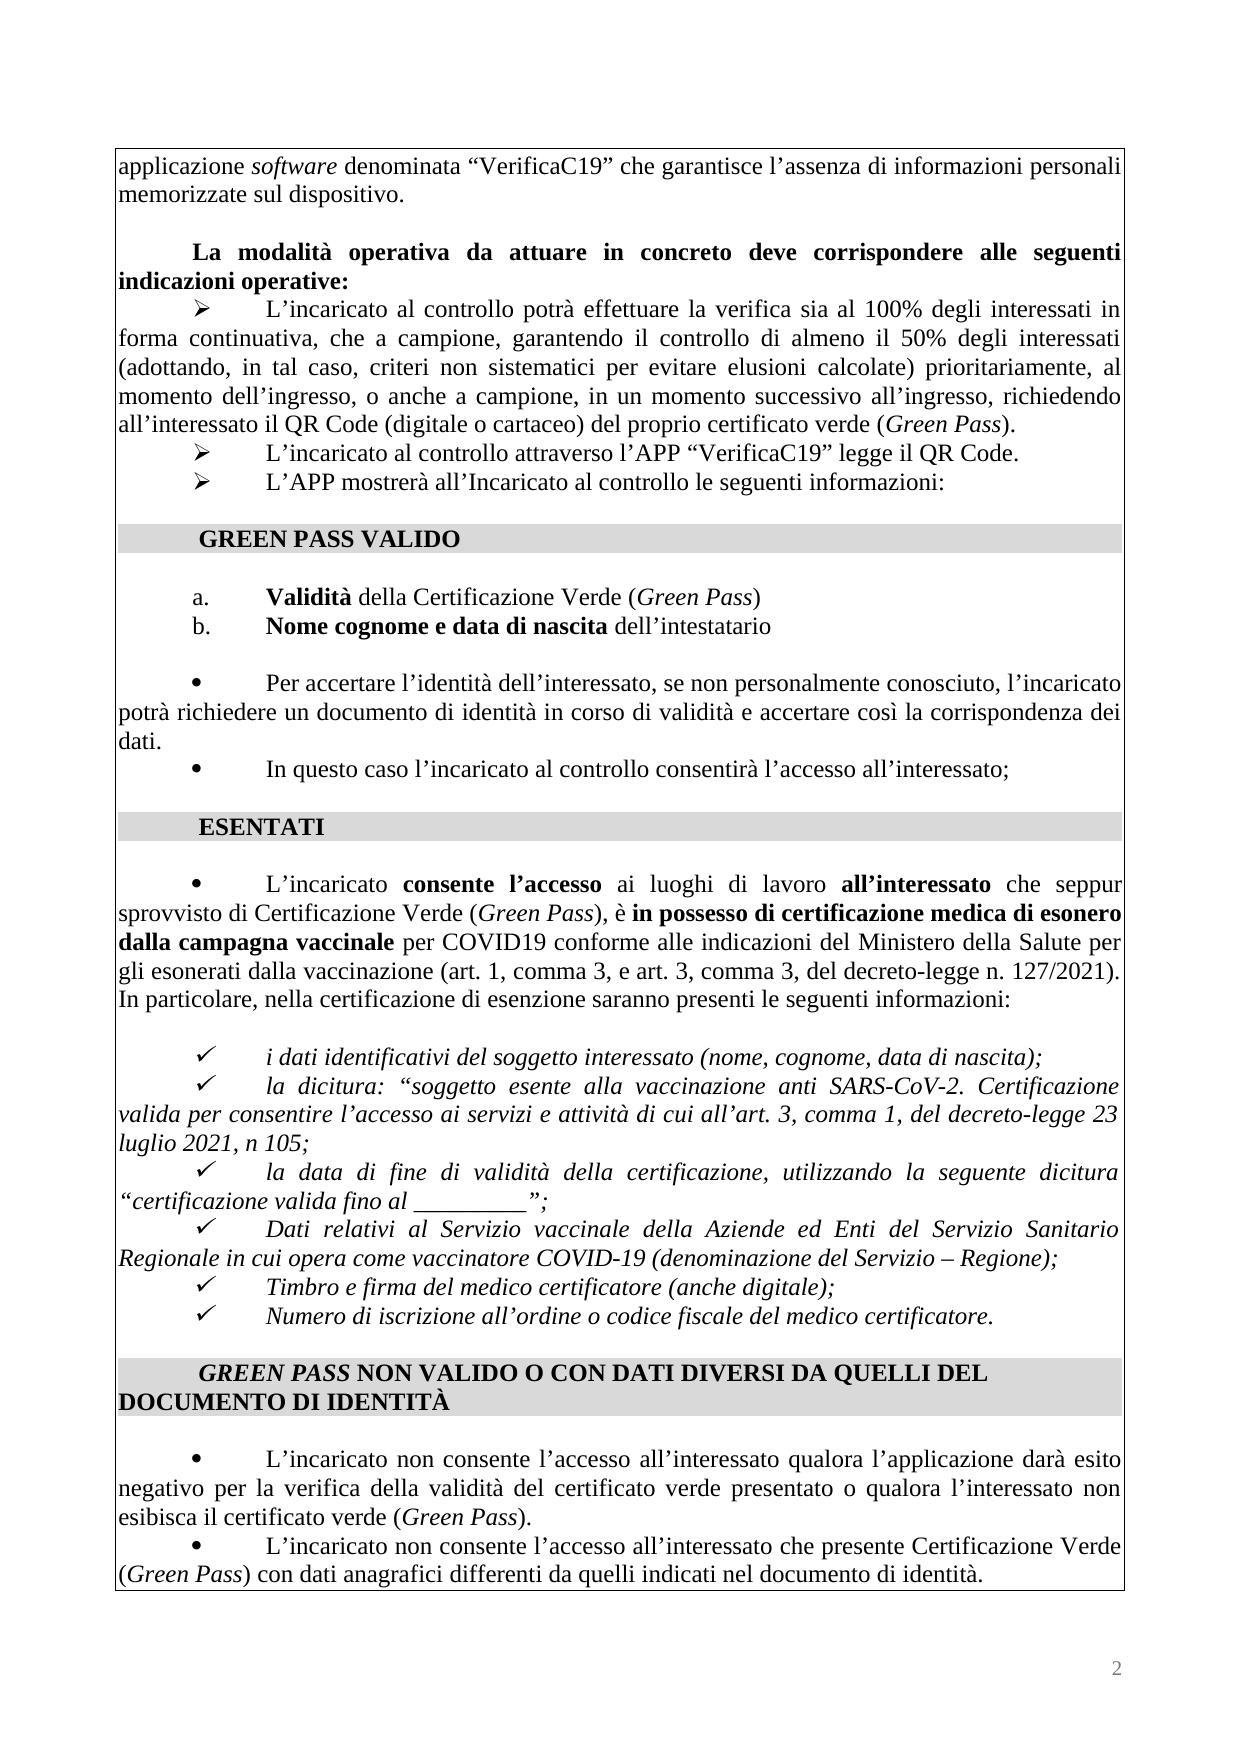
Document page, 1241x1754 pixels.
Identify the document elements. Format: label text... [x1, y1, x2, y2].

list Nome cognome e data di nascita dell’intestatario [118, 611, 1122, 639]
list In questo caso l’incaricato al controllo consentirà l’accesso all’interessato; [118, 754, 1122, 783]
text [116, 149, 1124, 208]
list Per accertare l’identità dell’interessato, se non personalmente conosciuto, l’incaricato potrà richiedere un documento di identità in corso di validità e accertare così la corrispondenza dei dati. [118, 668, 1122, 754]
list Validità della Certificazione Verde (Green Pass) [118, 582, 1122, 611]
list L’incaricato non consente l’accesso all’interessato qualora l’applicazione darà esito negativo per la verifica della validità del certificato verde presentato o qualora l’interessato non esibisca il certificato verde (Green Pass). [118, 1444, 1122, 1528]
list la data di fine di validità della certificazione, utilizzando la seguente dicitura “certificazione valida fino al _________”; [118, 1157, 1122, 1214]
list L’incaricato al controllo potrà effettuare la verifica sia al 100% degli interessati in forma continuativa, che a campione, garantendo il controllo di almeno il 50% degli interessati (adottando, in tal caso, criteri non sistematici per evitare elusioni calcolate) prioritariamente, al momento dell’ingresso, o anche a campione, in un momento successivo all’ingresso, richiedendo all’interessato il QR Code (digitale o cartaceo) del proprio certificato verde (Green Pass). [118, 294, 1122, 438]
list Dati relativi al Servizio vaccinale della Aziende ed Enti del Servizio Sanitario Regionale in cui opera come vaccinatore COVID-19 (denominazione del Servizio – Regione); [118, 1214, 1122, 1272]
text La modalità operativa da attuare in concreto deve corrispondere alle seguenti indicazioni operative: [118, 237, 1122, 294]
text GREEN PASS NON VALIDO O CON DATI DIVERSI DA QUELLI DEL DOCUMENTO DI IDENTITÀ [118, 1358, 1122, 1416]
list L’APP mostrerà all’Incaricato al controllo le seguenti informazioni: [118, 467, 1122, 496]
list L’incaricato non consente l’accesso all’interessato che presente Certificazione Verde (Green Pass) con dati anagrafici differenti da quelli indicati nel documento di identità. [116, 1528, 1124, 1590]
text ESENTATI [118, 812, 1122, 841]
list L’incaricato consente l’accesso ai luoghi di lavoro all’interessato che seppur sprovvisto di Certificazione Verde (Green Pass), è in possesso di certificazione medica di esonero dalla campagna vaccinale per COVID19 conforme alle indicazioni del Ministero della Salute per gli esonerati dalla vaccinazione (art. 1, comma 3, e art. 3, comma 3, del decreto-legge n. 127/2021). In particolare, nella certificazione di esenzione saranno presenti le seguenti informazioni: [118, 869, 1122, 1013]
list la dicitura: “soggetto esente alla vaccinazione anti SARS-CoV-2. Certificazione valida per consentire l’accesso ai servizi e attività di cui all’art. 3, comma 1, del decreto-legge 23 luglio 2021, n 105; [118, 1071, 1122, 1157]
text GREEN PASS VALIDO [118, 524, 1122, 553]
list Numero di iscrizione all’ordine o codice fiscale del medico certificatore. [118, 1301, 1122, 1329]
list Timbro e firma del medico certificatore (anche digitale); [118, 1272, 1122, 1301]
list L’incaricato al controllo attraverso l’APP “VerificaC19” legge il QR Code. [118, 438, 1122, 467]
list i dati identificativi del soggetto interessato (nome, cognome, data di nascita); [118, 1042, 1122, 1071]
